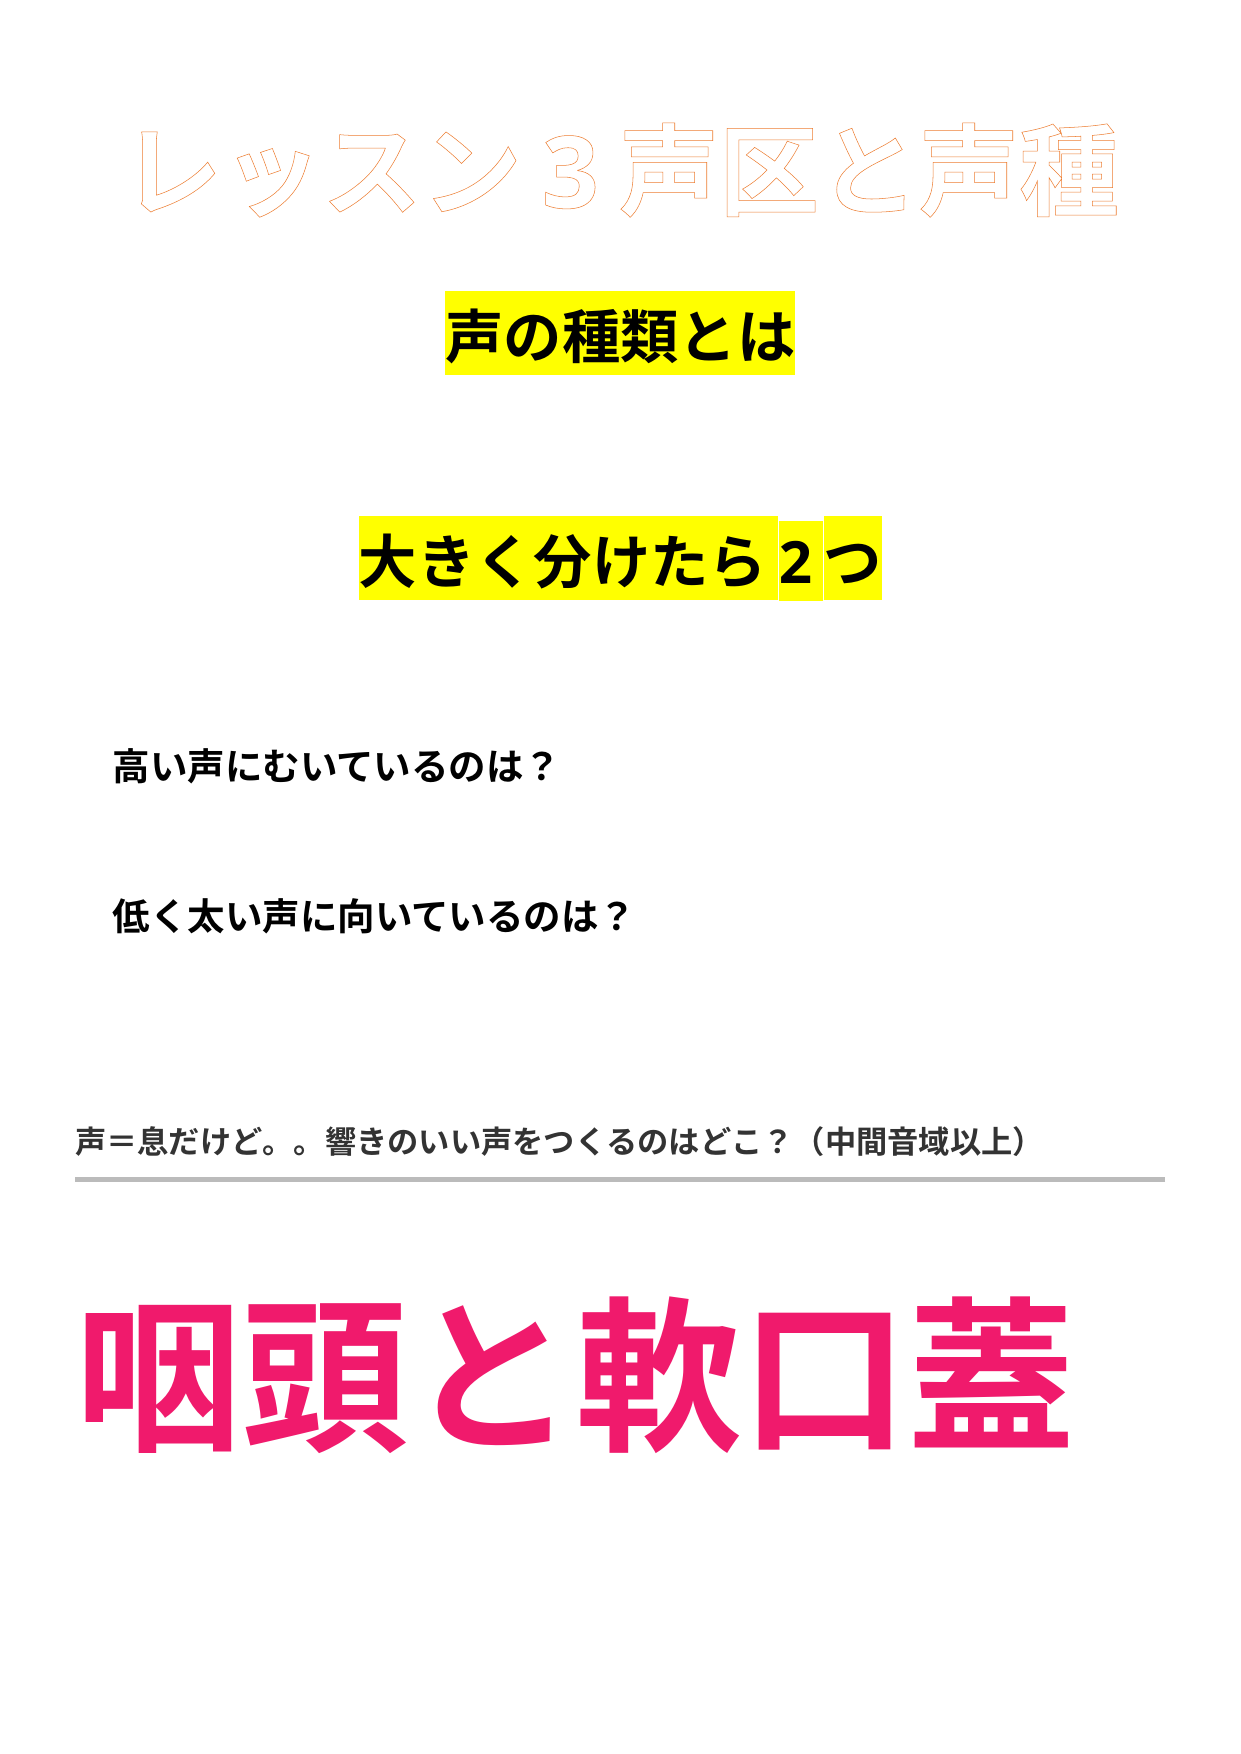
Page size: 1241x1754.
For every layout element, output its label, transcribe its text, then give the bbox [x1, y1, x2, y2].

text 声＝息だけど。。響きのいい声をつくるのはどこ？（中間音域以上） [75, 1102, 1165, 1177]
text 咽頭と軟口蓋 [75, 1235, 1165, 1497]
list 低く太い声に向いているのは？ [112, 877, 1165, 952]
text レッスン3声区と声種 [75, 89, 1165, 239]
text 声の種類とは [75, 277, 1165, 389]
list 高い声にむいているのは？ [112, 727, 1165, 802]
text 大きく分けたら2つ [75, 502, 1165, 614]
